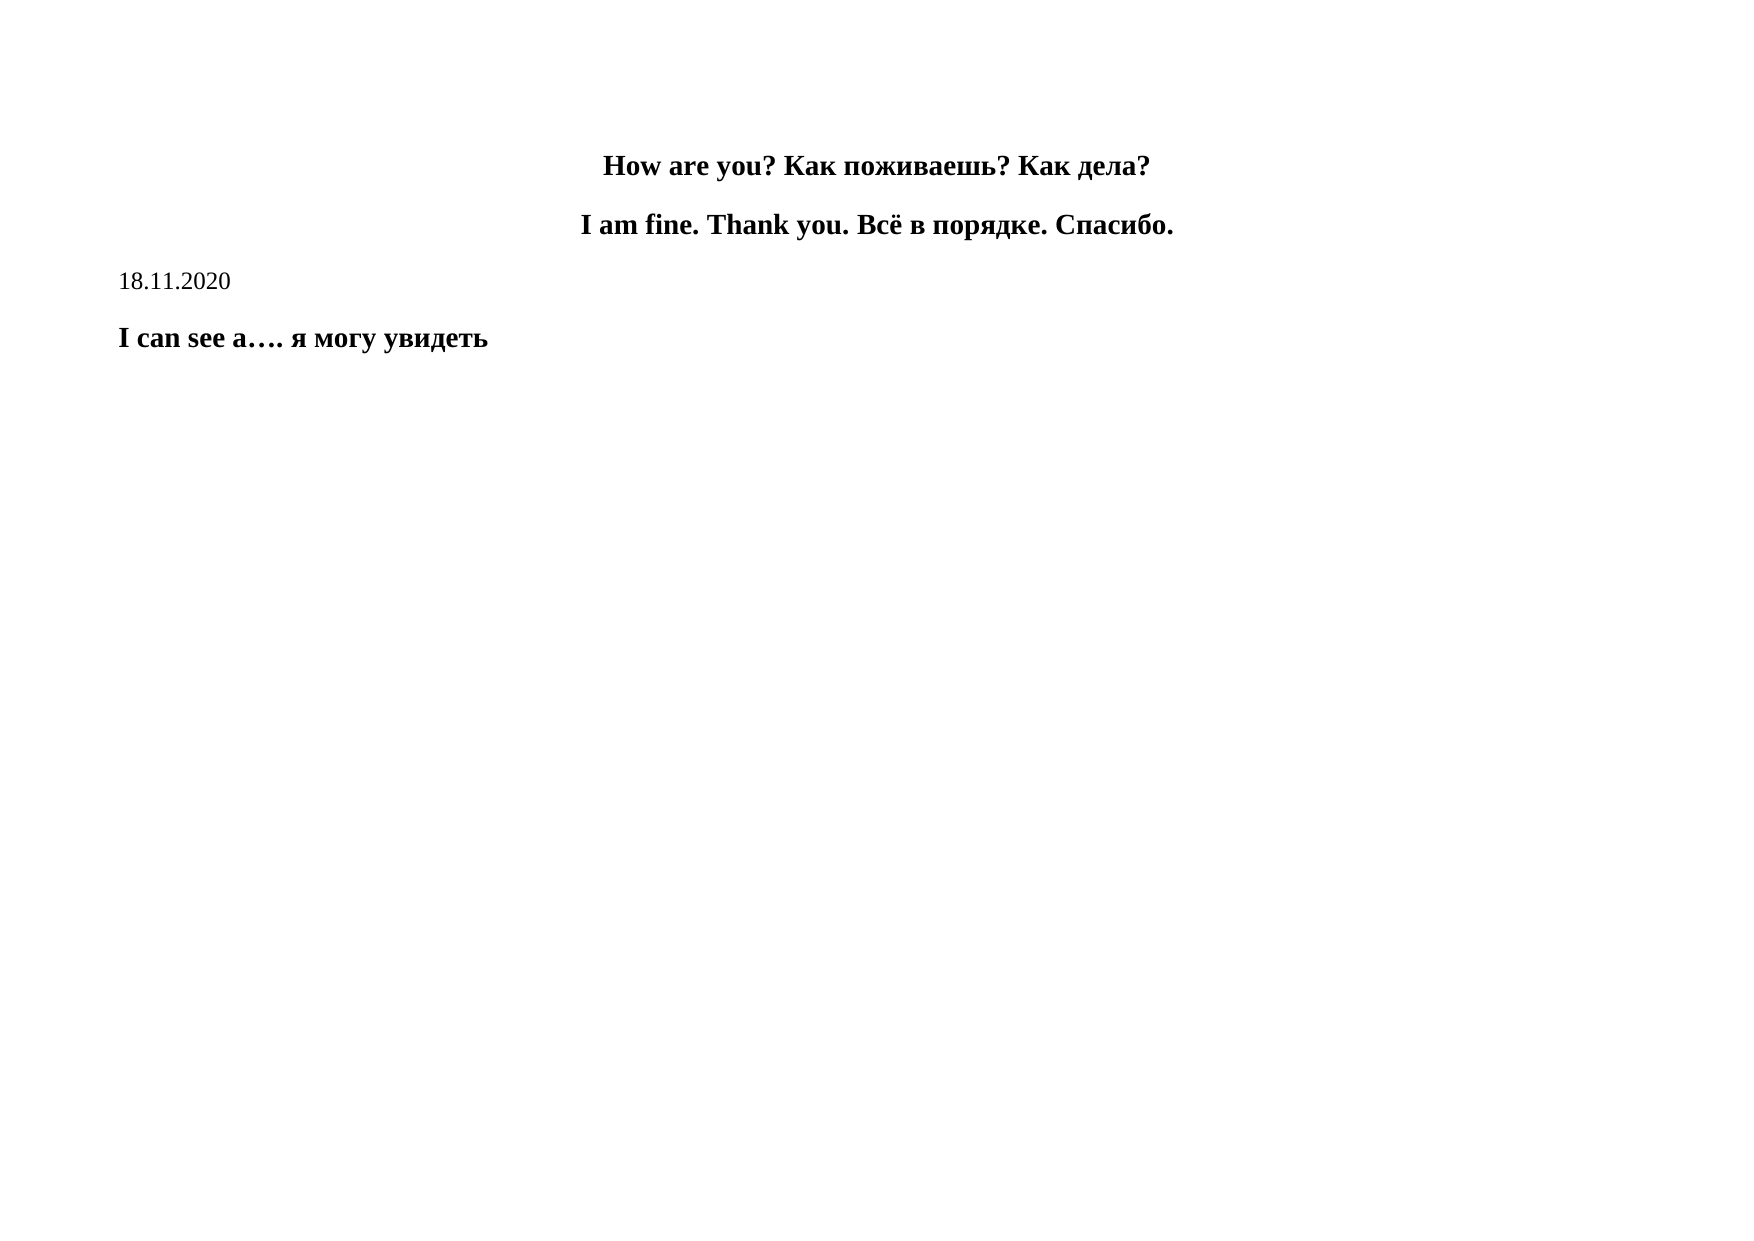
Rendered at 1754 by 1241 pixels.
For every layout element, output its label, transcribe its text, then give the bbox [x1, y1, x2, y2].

text How are you? Как поживаешь? Как дела? [118, 148, 1636, 181]
text I can see a…. я могу увидеть [118, 320, 1636, 354]
text I am fine. Thank you. Всё в порядке. Спасибо. [118, 207, 1636, 241]
text 18.11.2020 [118, 266, 1636, 295]
